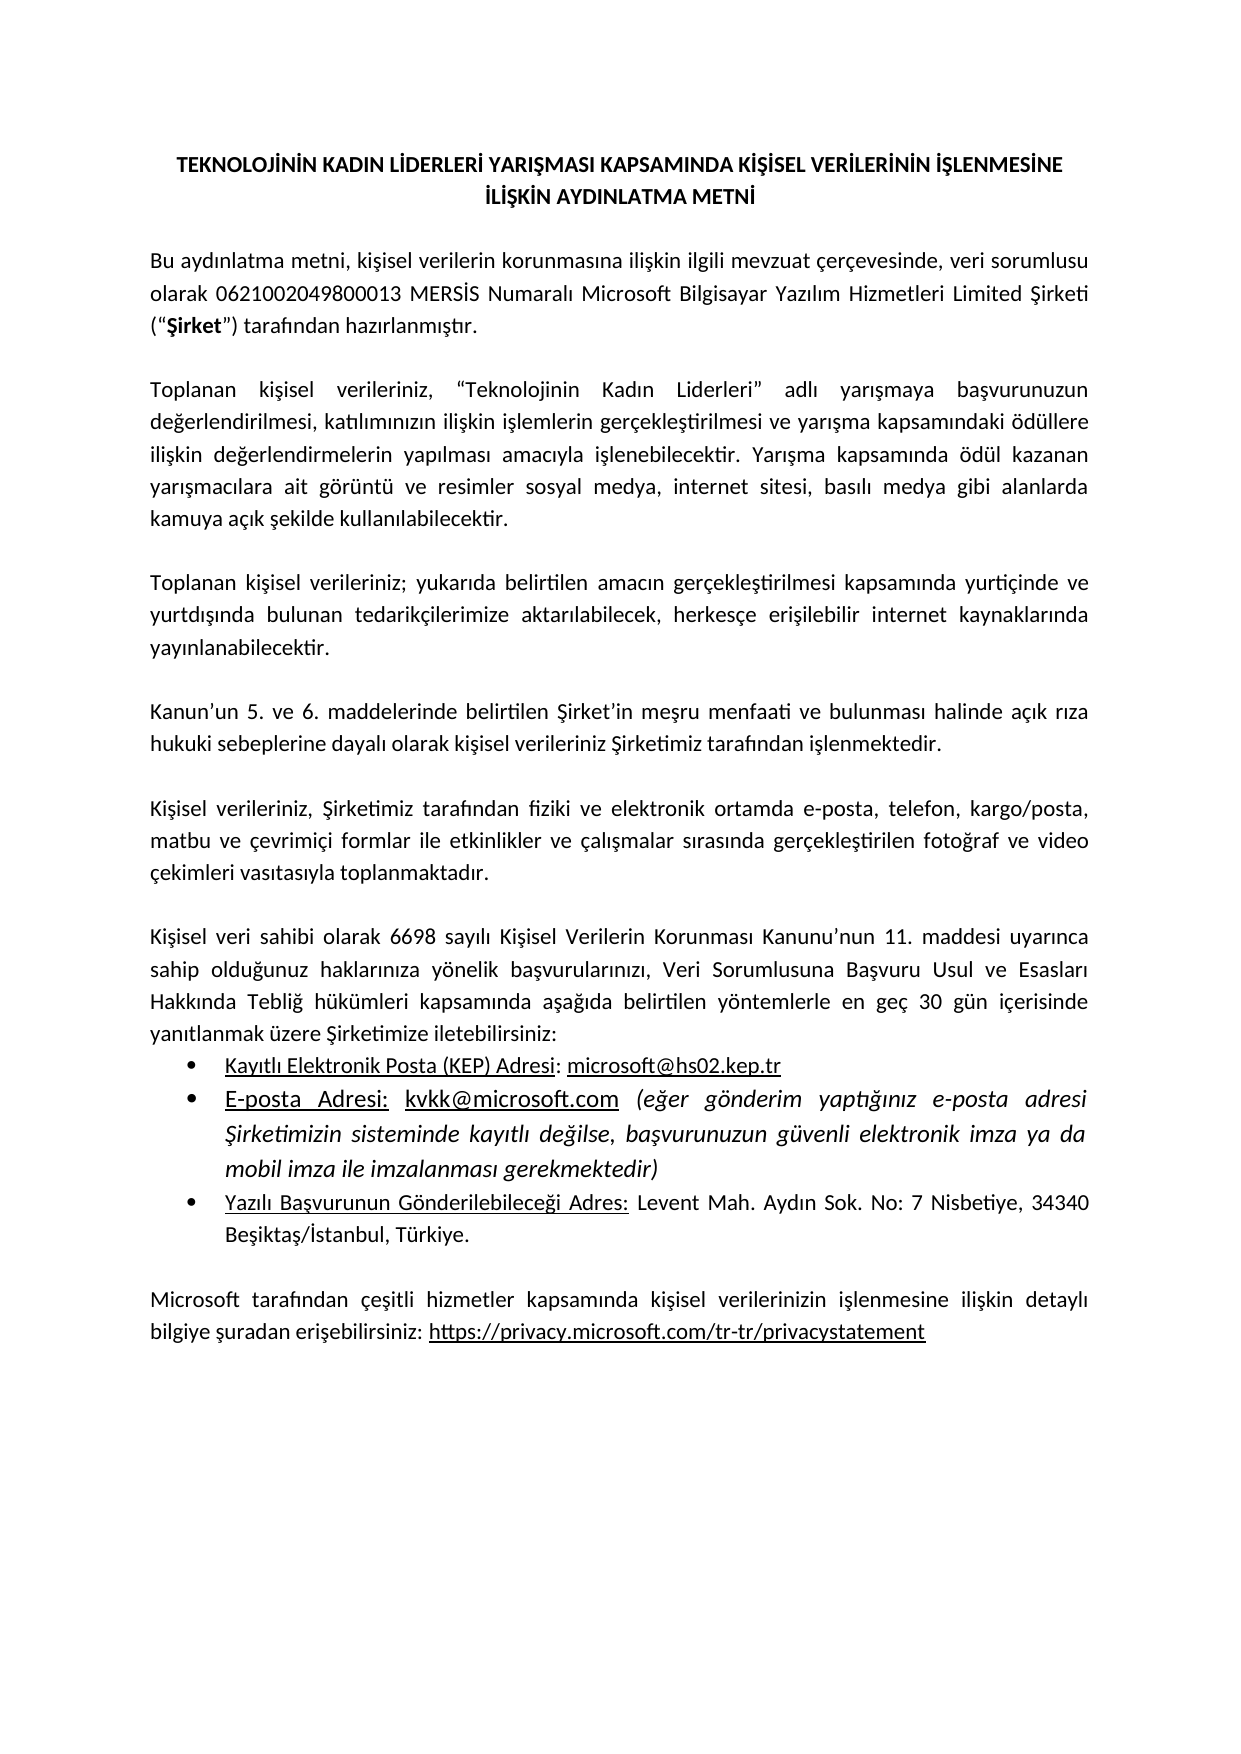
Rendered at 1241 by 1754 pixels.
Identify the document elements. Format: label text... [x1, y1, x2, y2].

text Bu aydınlatma metni, kişisel verilerin korunmasına ilişkin ilgili mevzuat çerçevesinde, veri sorumlusu olarak 0621002049800013 MERSİS Numaralı Microsoft Bilgisayar Yazılım Hizmetleri Limited Şirketi (“Şirket”) tarafından hazırlanmıştır. [150, 247, 1090, 339]
list Yazılı Başvurunun Gönderilebileceği Adres: Levent Mah. Aydın Sok. No: 7 Nisbetiye, 34340 Beşiktaş/İstanbul, Türkiye. [187, 1188, 1090, 1249]
list Kayıtlı Elektronik Posta (KEP) Adresi: microsoft@hs02.kep.tr [187, 1051, 1090, 1079]
list E-posta Adresi: kvkk@microsoft.com (eğer gönderim yaptığınız e-posta adresi Şirketimizin sisteminde kayıtlı değilse, başvurunuzun güvenli elektronik imza ya da mobil imza ile imzalanması gerekmektedir) [187, 1083, 1090, 1184]
text Kişisel verileriniz, Şirketimiz tarafından fiziki ve elektronik ortamda e-posta, telefon, kargo/posta, matbu ve çevrimiçi formlar ile etkinlikler ve çalışmalar sırasında gerçekleştirilen fotoğraf ve video çekimleri vasıtasıyla toplanmaktadır. [150, 794, 1090, 886]
text Kişisel veri sahibi olarak 6698 sayılı Kişisel Verilerin Korunması Kanunu’nun 11. maddesi uyarınca sahip olduğunuz haklarınıza yönelik başvurularınızı, Veri Sorumlusuna Başvuru Usul ve Esasları Hakkında Tebliğ hükümleri kapsamında aşağıda belirtilen yöntemlerle en geç 30 gün içerisinde yanıtlanmak üzere Şirketimize iletebilirsiniz: [150, 922, 1090, 1047]
text Toplanan kişisel verileriniz; yukarıda belirtilen amacın gerçekleştirilmesi kapsamında yurtiçinde ve yurtdışında bulunan tedarikçilerimize aktarılabilecek, herkesçe erişilebilir internet kaynaklarında yayınlanabilecektir. [150, 568, 1090, 661]
text Toplanan kişisel verileriniz, “Teknolojinin Kadın Liderleri” adlı yarışmaya başvurunuzun değerlendirilmesi, katılımınızın ilişkin işlemlerin gerçekleştirilmesi ve yarışma kapsamındaki ödüllere ilişkin değerlendirmelerin yapılması amacıyla işlenebilecektir. Yarışma kapsamında ödül kazanan yarışmacılara ait görüntü ve resimler sosyal medya, internet sitesi, basılı medya gibi alanlarda kamuya açık şekilde kullanılabilecektir. [150, 375, 1090, 532]
text Microsoft tarafından çeşitli hizmetler kapsamında kişisel verilerinizin işlenmesine ilişkin detaylı bilgiye şuradan erişebilirsiniz: https://privacy.microsoft.com/tr-tr/privacystatement [150, 1285, 1090, 1345]
text Kanun’un 5. ve 6. maddelerinde belirtilen Şirket’in meşru menfaati ve bulunması halinde açık rıza hukuki sebeplerine dayalı olarak kişisel verileriniz Şirketimiz tarafından işlenmektedir. [150, 697, 1090, 757]
text TEKNOLOJİNİN KADIN LİDERLERİ YARIŞMASI KAPSAMINDA KİŞİSEL VERİLERİNİN İŞLENMESİNE İLİŞKİN AYDINLATMA METNİ [150, 150, 1090, 210]
